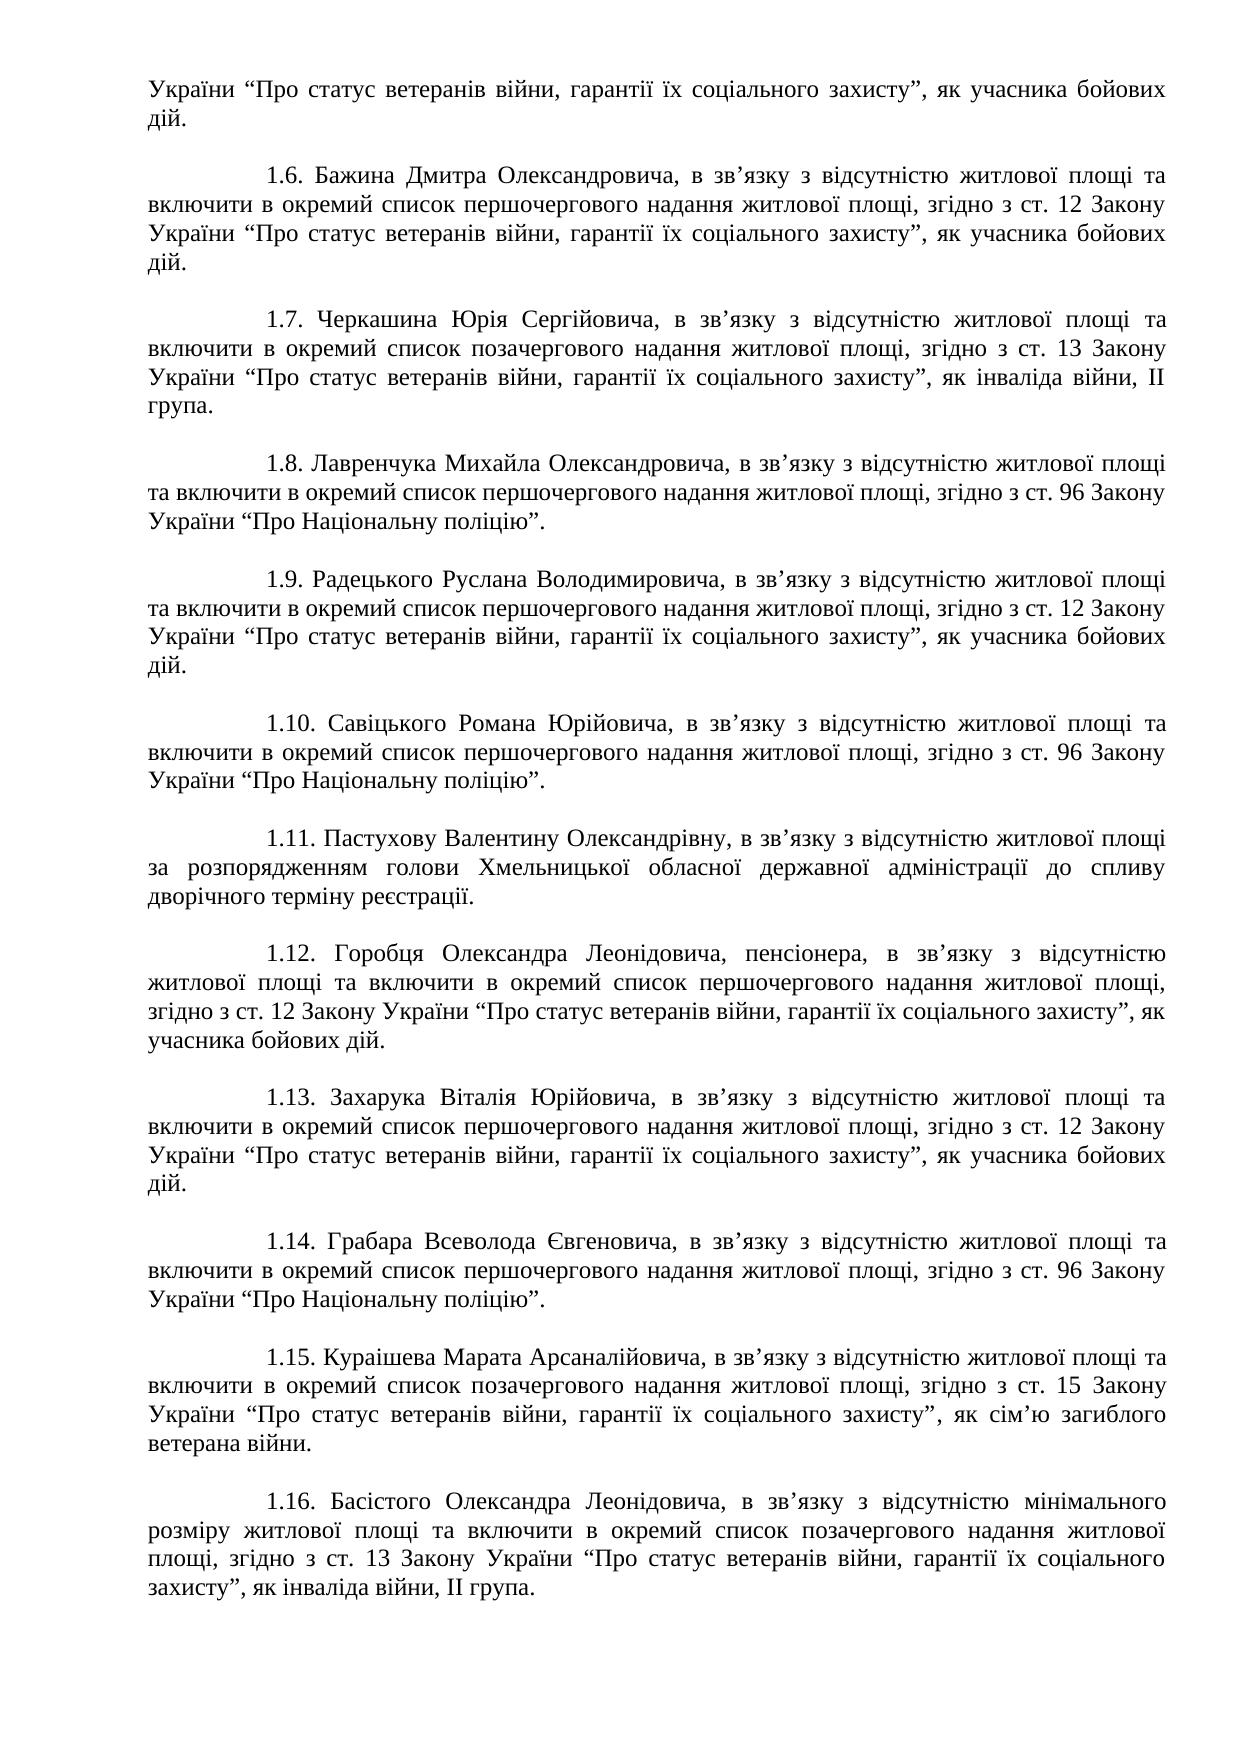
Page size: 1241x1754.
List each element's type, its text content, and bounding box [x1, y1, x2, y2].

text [148, 74, 1167, 131]
text 1.10. Савіцького Романа Юрійовича, в зв’язку з відсутністю житлової площі та включити в окремий список першочергового надання житлової площі, згідно з ст. 96 Закону України “Про Національну поліцію”. [148, 708, 1167, 794]
text 1.13. Захарука Віталія Юрійовича, в зв’язку з відсутністю житлової площі та включити в окремий список першочергового надання житлової площі, згідно з ст. 12 Закону України “Про статус ветеранів війни, гарантії їх соціального захисту”, як учасника бойових дій. [148, 1082, 1167, 1197]
text 1.16. Басістого Олександра Леонідовича, в зв’язку з відсутністю мінімального розміру житлової площі та включити в окремий список позачергового надання житлової площі, згідно з ст. 13 Закону України “Про статус ветеранів війни, гарантії їх соціального захисту”, як інваліда війни, ІІ група. [148, 1486, 1167, 1601]
text 1.11. Пастухову Валентину Олександрівну, в зв’язку з відсутністю житлової площі за розпорядженням голови Хмельницької обласної державної адміністрації до спливу дворічного терміну реєстрації. [148, 823, 1167, 910]
text 1.7. Черкашина Юрія Сергійовича, в зв’язку з відсутністю житлової площі та включити в окремий список позачергового надання житлової площі, згідно з ст. 13 Закону України “Про статус ветеранів війни, гарантії їх соціального захисту”, як інваліда війни, ІІ група. [148, 304, 1167, 419]
text 1.8. Лавренчука Михайла Олександровича, в зв’язку з відсутністю житлової площі та включити в окремий список першочергового надання житлової площі, згідно з ст. 96 Закону України “Про Національну поліцію”. [148, 448, 1167, 535]
text 1.15. Кураішева Марата Арсаналійовича, в зв’язку з відсутністю житлової площі та включити в окремий список позачергового надання житлової площі, згідно з ст. 15 Закону України “Про статус ветеранів війни, гарантії їх соціального захисту”, як сім’ю загиблого ветерана війни. [148, 1342, 1167, 1457]
text 1.12. Горобця Олександра Леонідовича, пенсіонера, в зв’язку з відсутністю житлової площі та включити в окремий список першочергового надання житлової площі, згідно з ст. 12 Закону України “Про статус ветеранів війни, гарантії їх соціального захисту”, як учасника бойових дій. [148, 938, 1167, 1053]
text 1.6. Бажина Дмитра Олександровича, в зв’язку з відсутністю житлової площі та включити в окремий список першочергового надання житлової площі, згідно з ст. 12 Закону України “Про статус ветеранів війни, гарантії їх соціального захисту”, як учасника бойових дій. [148, 161, 1167, 276]
text 1.9. Радецького Руслана Володимировича, в зв’язку з відсутністю житлової площі та включити в окремий список першочергового надання житлової площі, згідно з ст. 12 Закону України “Про статус ветеранів війни, гарантії їх соціального захисту”, як учасника бойових дій. [148, 564, 1167, 679]
text 1.14. Грабара Всеволода Євгеновича, в зв’язку з відсутністю житлової площі та включити в окремий список першочергового надання житлової площі, згідно з ст. 96 Закону України “Про Національну поліцію”. [148, 1226, 1167, 1313]
